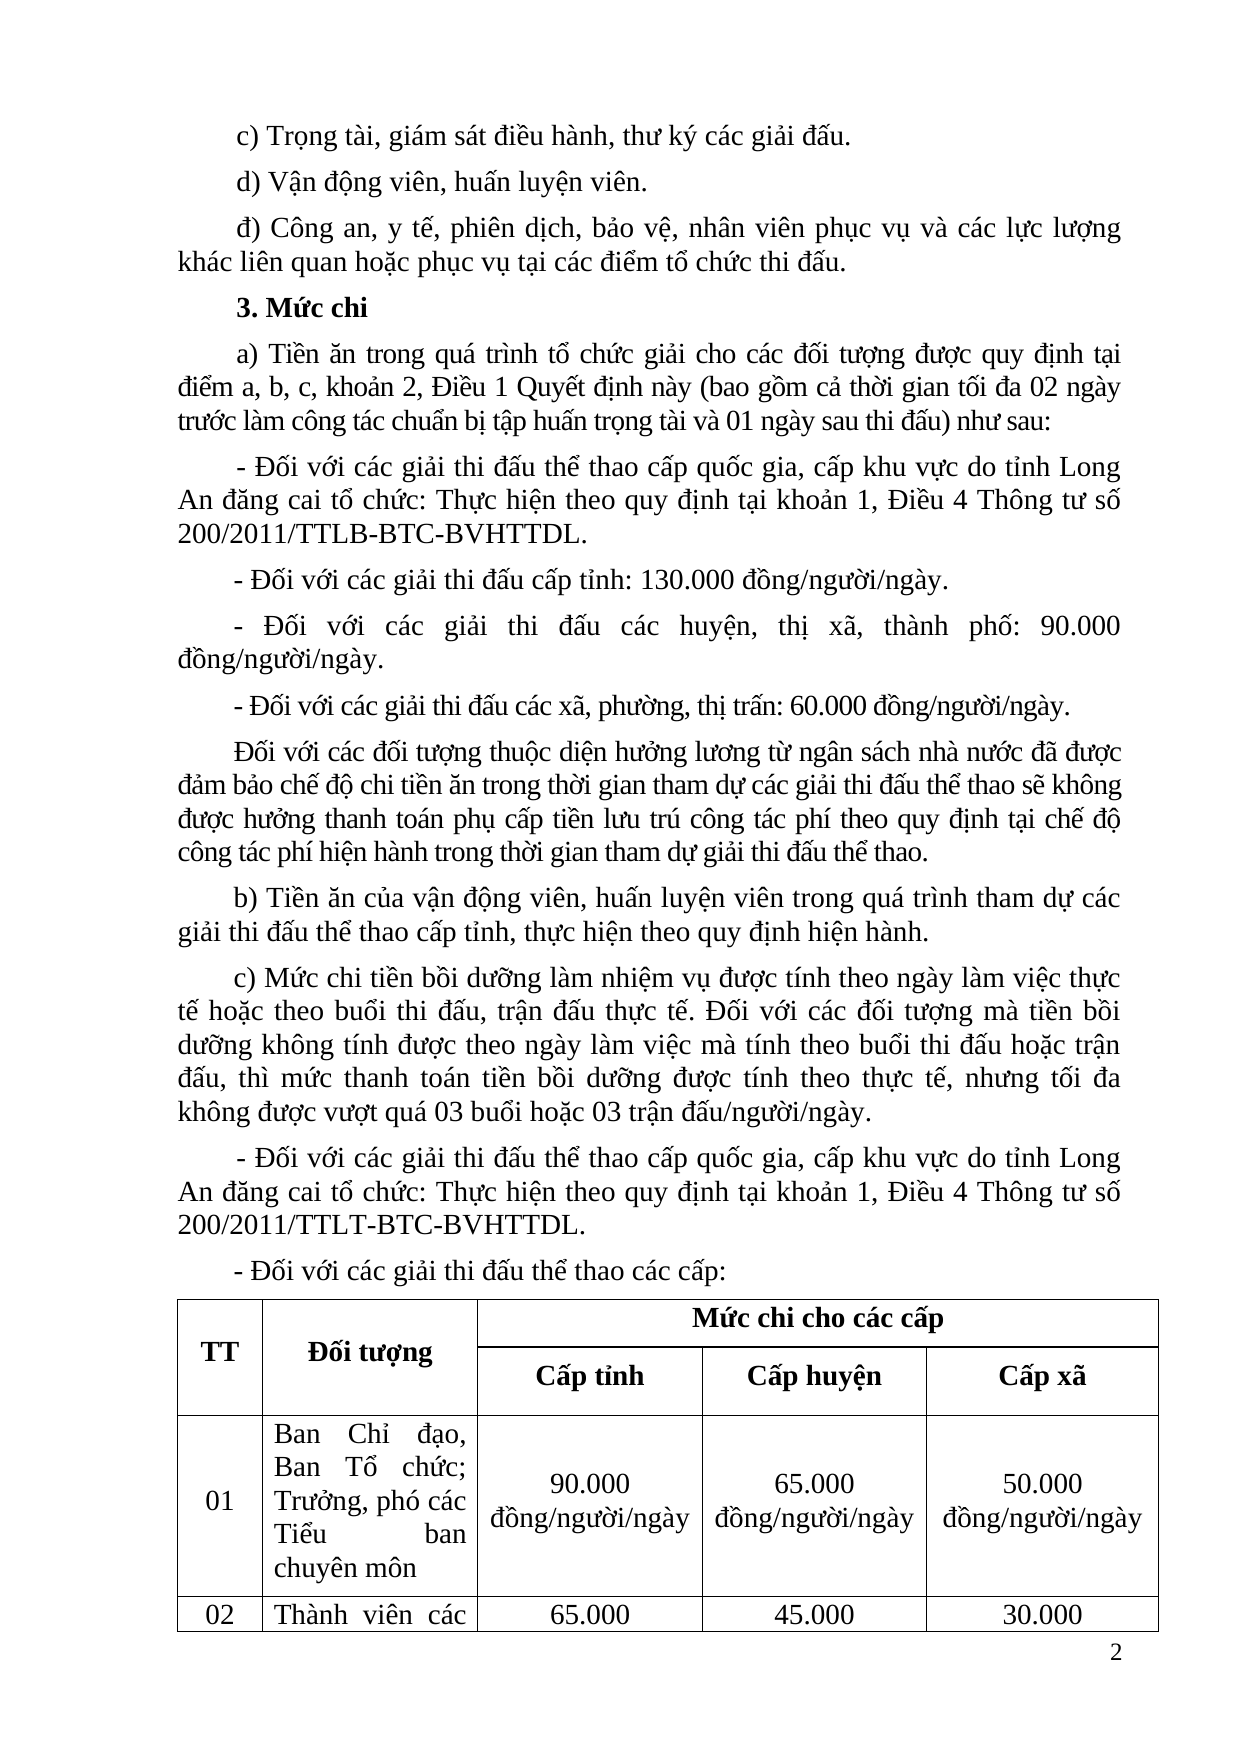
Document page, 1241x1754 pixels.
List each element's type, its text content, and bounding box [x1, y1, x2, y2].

table_cell 65.000 đồng/người/ngày [703, 1416, 926, 1596]
text - Đối với các giải thi đấu cấp tỉnh: 130.000 đồng/người/ngày. [177, 562, 1122, 596]
text - Đối với các giải thi đấu các huyện, thị xã, thành phố: 90.000 đồng/người/ngày. [177, 608, 1122, 675]
text - Đối với các giải thi đấu thể thao các cấp: [177, 1253, 1122, 1287]
text - Đối với các giải thi đấu các xã, phường, thị trấn: 60.000 đồng/người/ngày. [177, 688, 1122, 721]
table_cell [927, 1597, 1158, 1631]
table_cell 90.000 đồng/người/ngày [478, 1416, 702, 1596]
table_header Đối tượng [263, 1300, 477, 1415]
table_header Mức chi cho các cấp [478, 1300, 1158, 1346]
table_cell 01 [178, 1416, 262, 1596]
table_cell Ban Chỉ đạo, Ban Tổ chức; Trưởng, phó các Tiểu ban chuyên môn [263, 1416, 477, 1596]
text c) Mức chi tiền bồi dưỡng làm nhiệm vụ được tính theo ngày làm việc thực tế hoặc theo buổi thi đấu, trận đấu thực tế. Đối với các đối tượng mà tiền bồi dưỡng không tính được theo ngày làm việc mà tính theo buổi thi đấu hoặc trận đấu, thì mức thanh toán tiền bồi dưỡng được tính theo thực tế, nhưng tối đa không được vượt quá 03 buổi hoặc 03 trận đấu/người/ngày. [177, 960, 1122, 1128]
table_cell Cấp tỉnh [478, 1348, 702, 1415]
text 3. Mức chi [177, 290, 1122, 323]
text a) Tiền ăn trong quá trình tổ chức giải cho các đối tượng được quy định tại điểm a, b, c, khoản 2, Điều 1 Quyết định này (bao gồm cả thời gian tối đa 02 ngày trước làm công tác chuẩn bị tập huấn trọng tài và 01 ngày sau thi đấu) như sau: [177, 336, 1122, 436]
text Đối với các đối tượng thuộc diện hưởng lương từ ngân sách nhà nước đã được đảm bảo chế độ chi tiền ăn trong thời gian tham dự các giải thi đấu thể thao sẽ không được hưởng thanh toán phụ cấp tiền lưu trú công tác phí theo quy định tại chế độ công tác phí hiện hành trong thời gian tham dự giải thi đấu thể thao. [177, 734, 1122, 868]
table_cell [703, 1597, 926, 1631]
table_cell 50.000 đồng/người/ngày [927, 1416, 1158, 1596]
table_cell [478, 1597, 702, 1631]
table_cell 02 [178, 1597, 262, 1631]
table_cell Cấp xã [927, 1348, 1158, 1415]
table_cell Cấp huyện [703, 1348, 926, 1415]
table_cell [263, 1597, 477, 1631]
text đ) Công an, y tế, phiên dịch, bảo vệ, nhân viên phục vụ và các lực lượng khác liên quan hoặc phục vụ tại các điểm tổ chức thi đấu. [177, 210, 1122, 277]
text b) Tiền ăn của vận động viên, huấn luyện viên trong quá trình tham dự các giải thi đấu thể thao cấp tỉnh, thực hiện theo quy định hiện hành. [177, 880, 1122, 947]
text - Đối với các giải thi đấu thể thao cấp quốc gia, cấp khu vực do tỉnh Long An đăng cai tổ chức: Thực hiện theo quy định tại khoản 1, Điều 4 Thông tư số 200/2011/TTLB-BTC-BVHTTDL. [177, 449, 1122, 549]
table_header TT [178, 1300, 262, 1415]
text - Đối với các giải thi đấu thể thao cấp quốc gia, cấp khu vực do tỉnh Long An đăng cai tổ chức: Thực hiện theo quy định tại khoản 1, Điều 4 Thông tư số 200/2011/TTLT-BTC-BVHTTDL. [177, 1140, 1122, 1241]
text d) Vận động viên, huấn luyện viên. [177, 164, 1122, 198]
text c) Trọng tài, giám sát điều hành, thư ký các giải đấu. [177, 118, 1122, 152]
